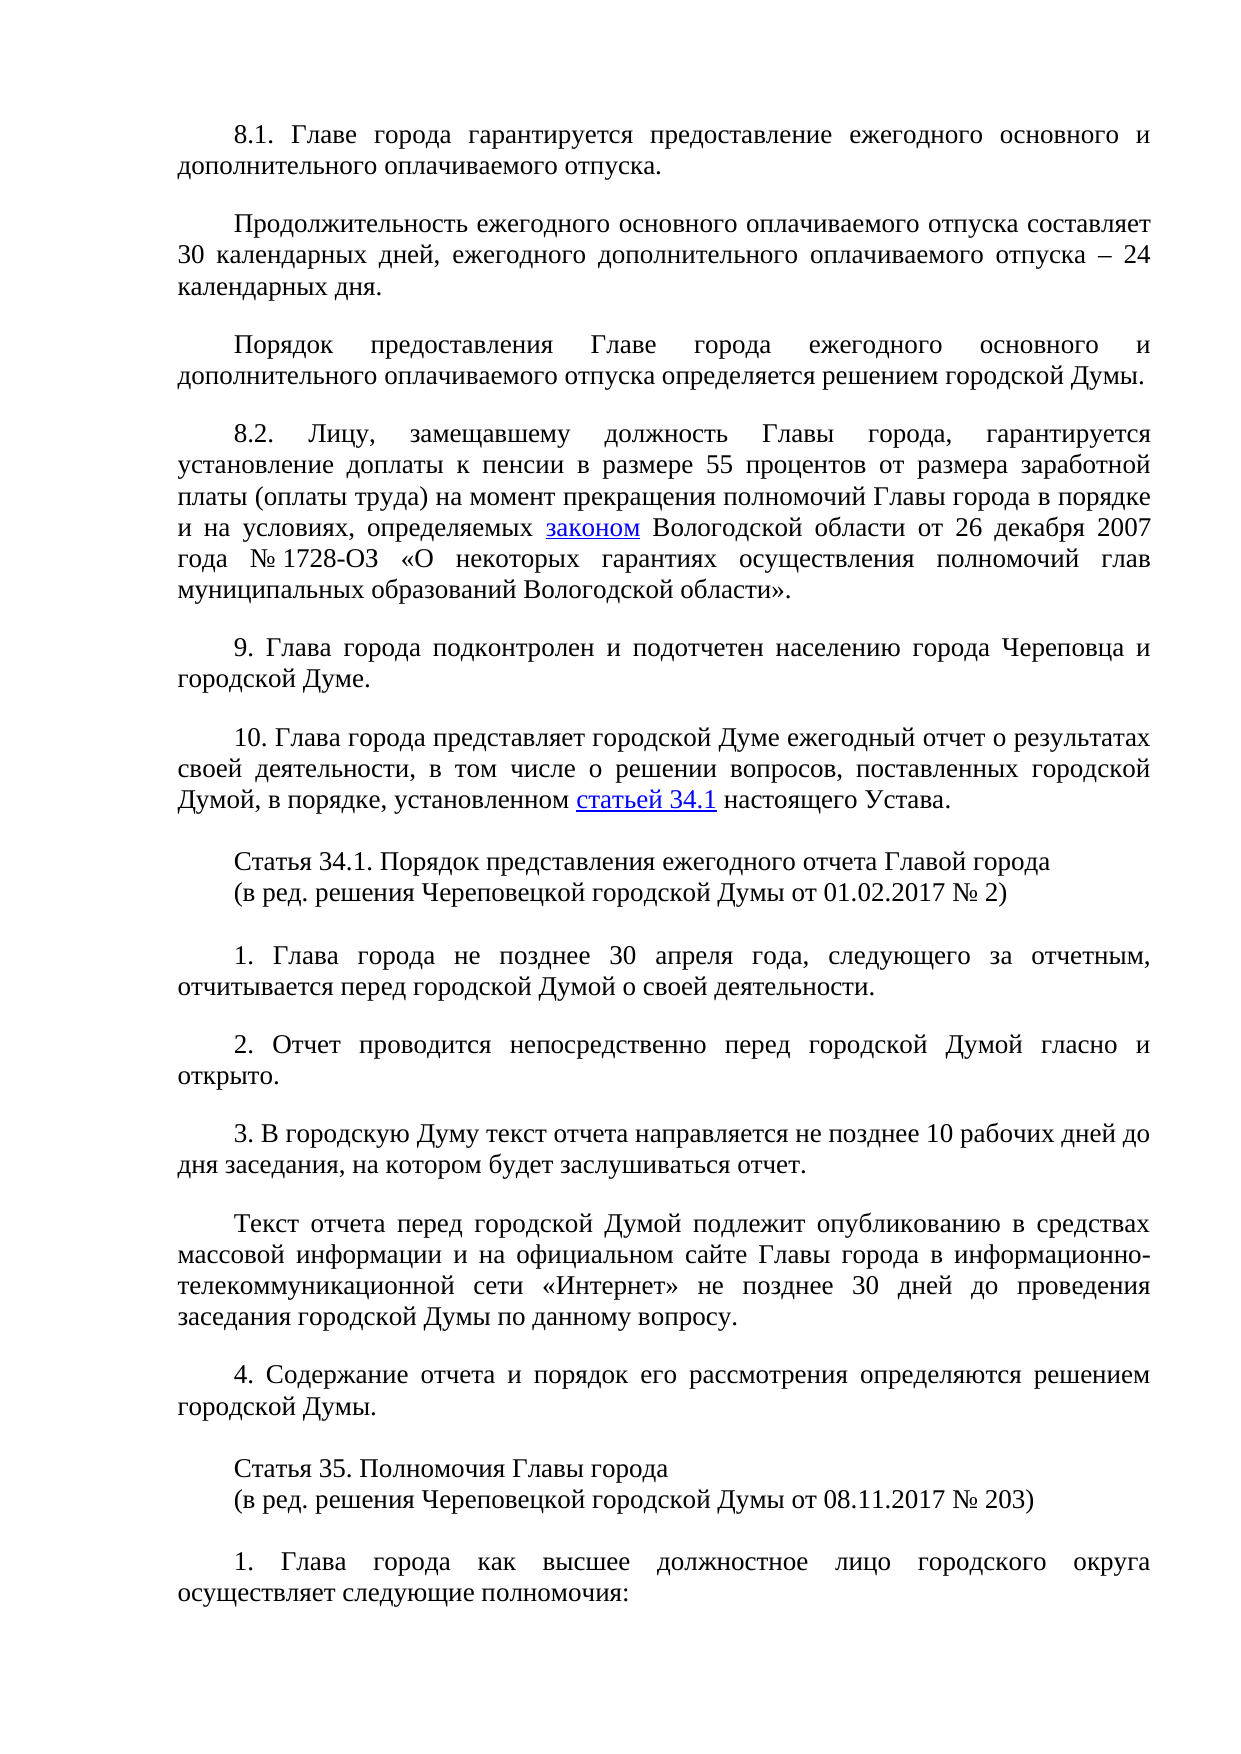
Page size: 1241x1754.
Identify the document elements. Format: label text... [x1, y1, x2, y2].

text 8.2. Лицу, замещавшему должность Главы города, гарантируется установление доплаты к пенсии в размере 55 процентов от размера заработной платы (оплаты труда) на момент прекращения полномочий Главы города в порядке и на условиях, определяемых законом Вологодской области от 26 декабря 2007 года № 1728-ОЗ «О некоторых гарантиях осуществления полномочий глав муниципальных образований Вологодской области». [177, 417, 1152, 604]
text 4. Содержание отчета и порядок его рассмотрения определяются решением городской Думы. [177, 1358, 1152, 1421]
text Продолжительность ежегодного основного оплачиваемого отпуска составляет 30 календарных дней, ежегодного дополнительного оплачиваемого отпуска – 24 календарных дня. [177, 207, 1152, 301]
text 1. Глава города не позднее 30 апреля года, следующего за отчетным, отчитывается перед городской Думой о своей деятельности. [177, 939, 1152, 1001]
text 1. Глава города как высшее должностное лицо городского округа осуществляет следующие полномочия: [177, 1545, 1152, 1608]
text 8.1. Главе города гарантируется предоставление ежегодного основного и дополнительного оплачиваемого отпуска. [177, 118, 1152, 180]
text (в ред. решения Череповецкой городской Думы от 01.02.2017 № 2) [177, 876, 1152, 908]
text Статья 35. Полномочия Главы города [177, 1452, 1152, 1483]
text Статья 34.1. Порядок представления ежегодного отчета Главой города [177, 845, 1152, 876]
text (в ред. решения Череповецкой городской Думы от 08.11.2017 № 203) [177, 1483, 1152, 1514]
text 3. В городскую Думу текст отчета направляется не позднее 10 рабочих дней до дня заседания, на котором будет заслушиваться отчет. [177, 1117, 1152, 1180]
text 2. Отчет проводится непосредственно перед городской Думой гласно и открыто. [177, 1028, 1152, 1090]
text 10. Глава города представляет городской Думе ежегодный отчет о результатах своей деятельности, в том числе о решении вопросов, поставленных городской Думой, в порядке, установленном статьей 34.1 настоящего Устава. [177, 721, 1152, 814]
text 9. Глава города подконтролен и подотчетен населению города Череповца и городской Думе. [177, 631, 1152, 694]
text Текст отчета перед городской Думой подлежит опубликованию в средствах массовой информации и на официальном сайте Главы города в информационно-телекоммуникационной сети «Интернет» не позднее 30 дней до проведения заседания городской Думы по данному вопросу. [177, 1207, 1152, 1331]
text Порядок предоставления Главе города ежегодного основного и дополнительного оплачиваемого отпуска определяется решением городской Думы. [177, 328, 1152, 390]
